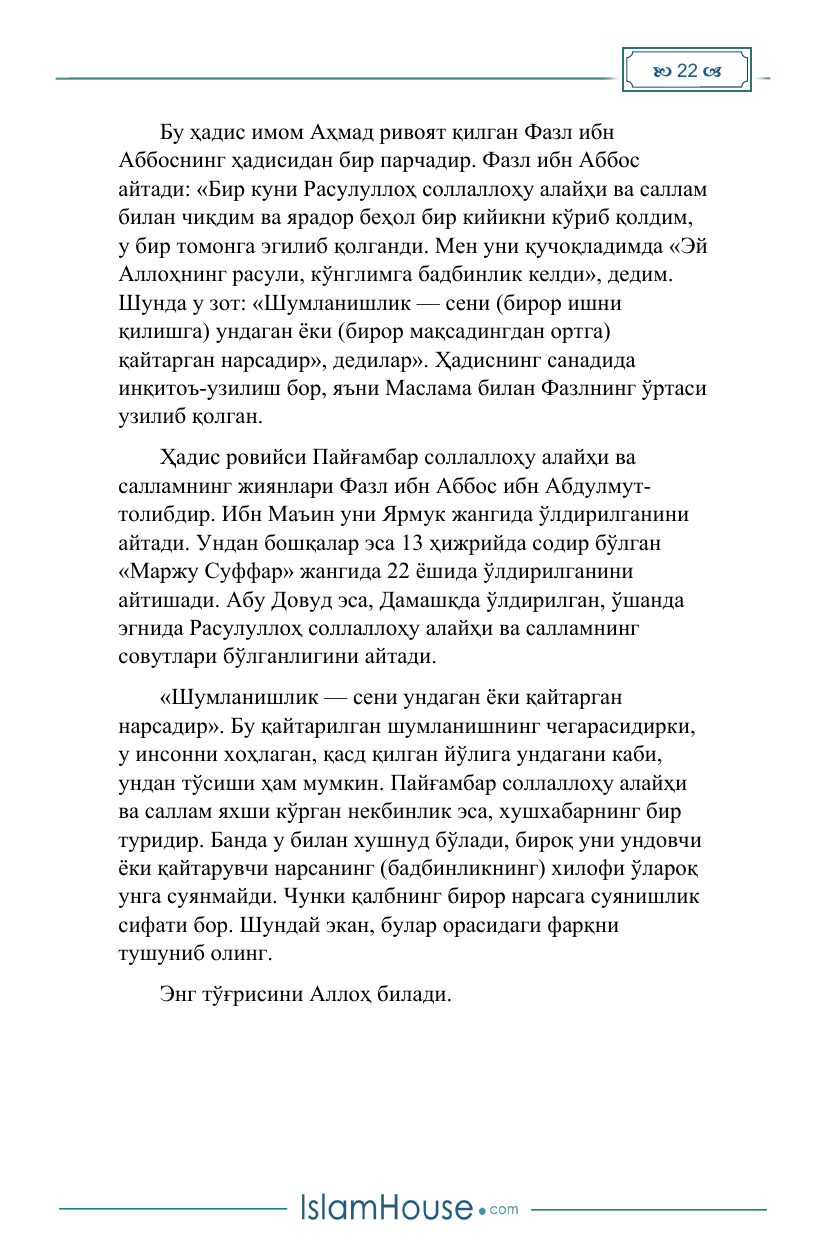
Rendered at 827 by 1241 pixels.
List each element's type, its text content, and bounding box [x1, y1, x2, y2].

text «Шумланишлик — сени ундаган ёки қайтарган нарсадир». Бу қайтарилган шумланишнинг чегарасидирки, у инсонни хоҳлаган, қасд қилган йўлига ундагани каби, ундан тўсиши ҳам мумкин. Пайғамбар соллаллоҳу алайҳи ва саллам яхши кўрган некбинлик эса, хушхабарнинг бир туридир. Банда у билан хушнуд бўлади, бироқ уни ундовчи ёки қайтарувчи нарсанинг (бадбинликнинг) хилофи ўлароқ унга суянмайди. Чунки қалбнинг бирор нарсага суянишлик сифати бор. Шундай экан, булар орасидаги фарқни тушуниб олинг. [118, 683, 709, 966]
text Ҳадис ровийси Пайғамбар соллаллоҳу алайҳи ва салламнинг жиянлари Фазл ибн Аббос ибн Абдулмут-толибдир. Ибн Маъин уни Ярмук жангида ўлдирилганини айтади. Ундан бошқалар эса 13 ҳижрийда содир бўлган «Маржу Суффар» жангида 22 ёшида ўлдирилганини айтишади. Абу Довуд эса, Дамашқда ўлдирилган, ўшанда эгнида Расулуллоҳ соллаллоҳу алайҳи ва салламнинг совутлари бўлганлигини айтади. [118, 443, 709, 669]
picture [52, 1188, 288, 1225]
picture [294, 1189, 767, 1226]
text Энг тўғрисини Аллоҳ билади. [118, 980, 709, 1007]
text Бу ҳадис имом Аҳмад ривоят қилган Фазл ибн Аббоснинг ҳадисидан бир парчадир. Фазл ибн Аббос айтади: «Бир куни Расулуллоҳ соллаллоҳу алайҳи ва саллам билан чиқдим ва ярадор беҳол бир кийикни кўриб қолдим, у бир томонга эгилиб қолганди. Мен уни қучоқладимда «Эй Аллоҳнинг расули, кўнглимга бадбинлик келди», дедим. Шунда у зот: «Шумланишлик — сени (бирор ишни қилишга) ундаган ёки (бирор мақсадингдан ортга) қайтарган нарсадир», дедилар». Ҳадиснинг санадида инқитоъ-узилиш бор, яъни Маслама билан Фазлнинг ўртаси узилиб қолган. [118, 118, 709, 429]
